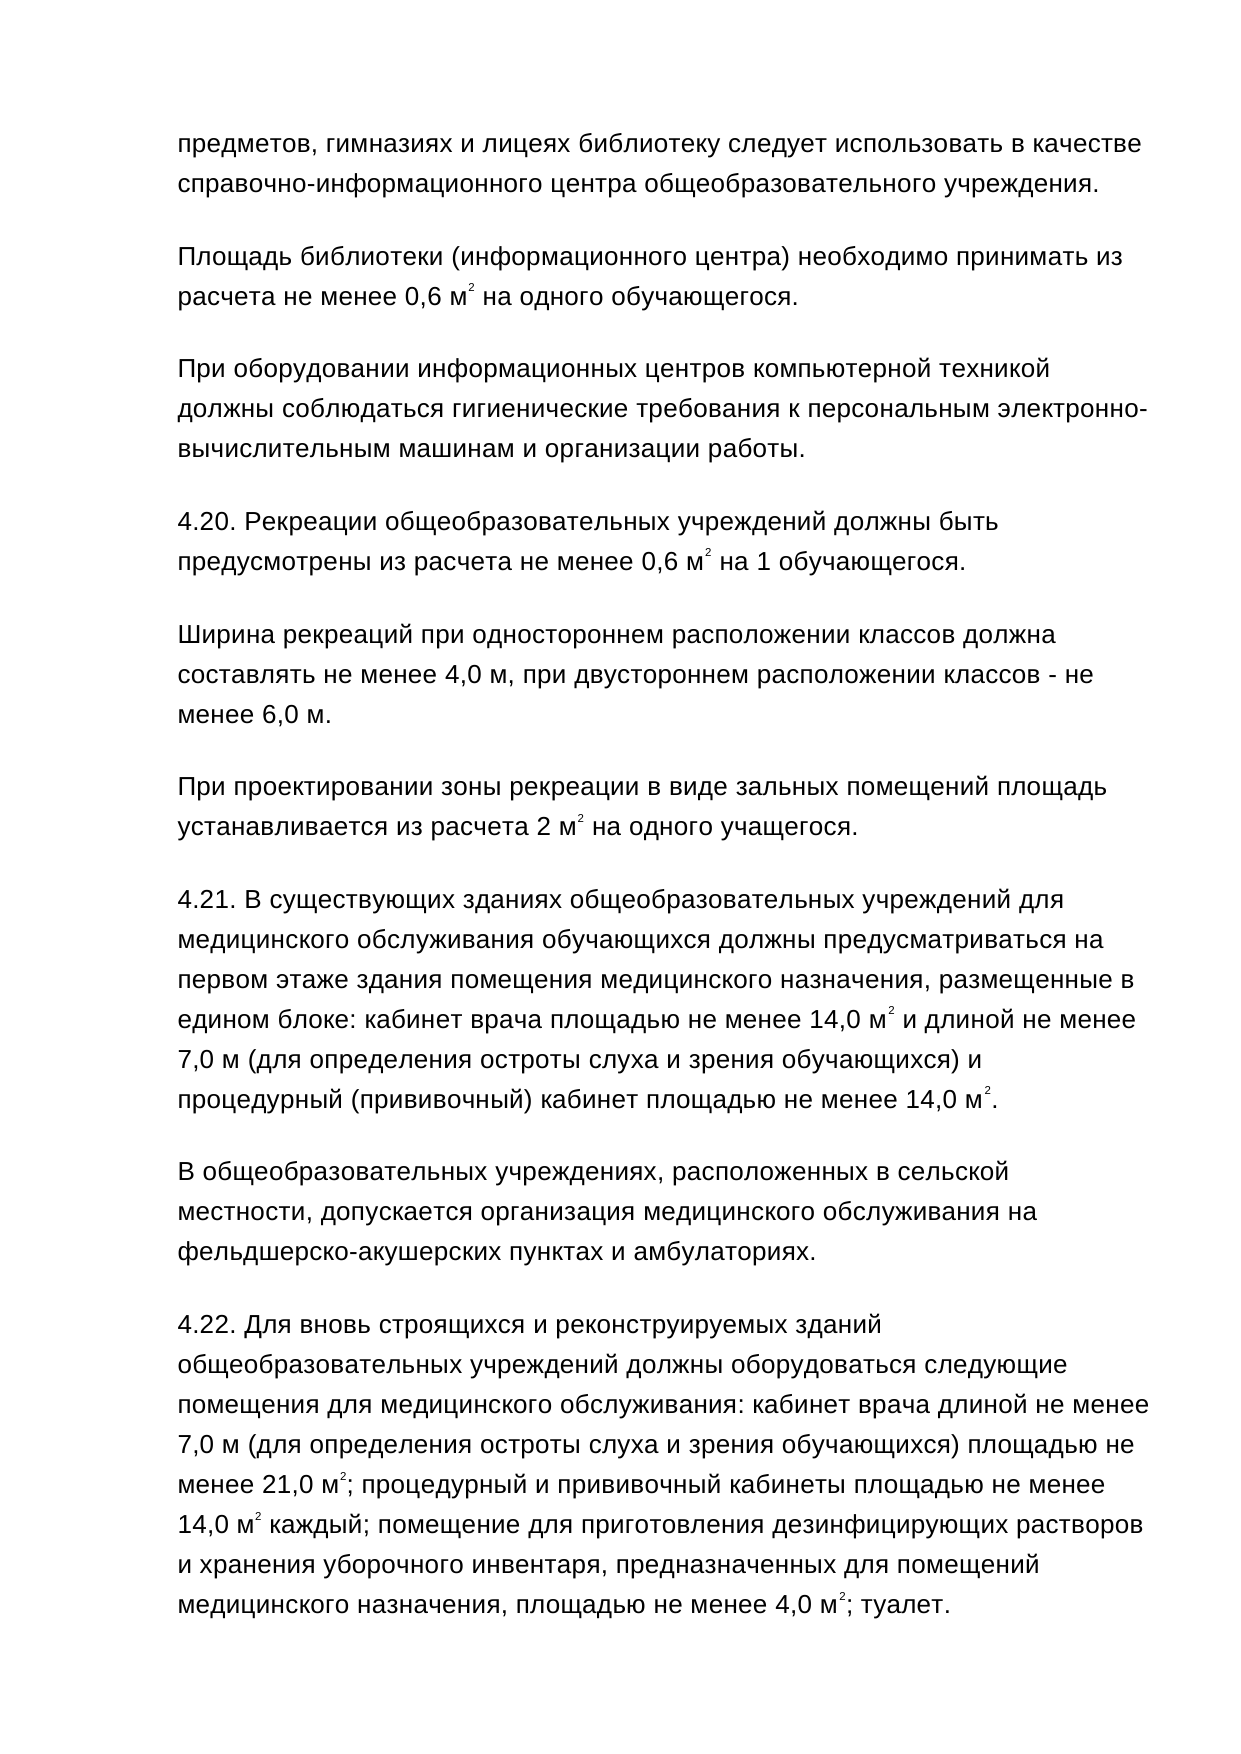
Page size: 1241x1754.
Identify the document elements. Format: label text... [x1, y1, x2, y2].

text При проектировании зоны рекреации в виде зальных помещений площадь устанавливается из расчета 2 м2 на одного учащегося. [177, 761, 1152, 841]
text 4.20. Рекреации общеобразовательных учреждений должны быть предусмотрены из расчета не менее 0,6 м2 на 1 обучающегося. [177, 496, 1152, 576]
text Ширина рекреаций при одностороннем расположении классов должна составлять не менее 4,0 м, при двустороннем расположении классов - не менее 6,0 м. [177, 608, 1152, 728]
text В общеобразовательных учреждениях, расположенных в сельской местности, допускается организация медицинского обслуживания на фельдшерско-акушерских пунктах и амбулаториях. [177, 1146, 1152, 1266]
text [177, 118, 1152, 198]
text 4.22. Для вновь строящихся и реконструируемых зданий общеобразовательных учреждений должны оборудоваться следующие помещения для медицинского обслуживания: кабинет врача длиной не менее 7,0 м (для определения остроты слуха и зрения обучающихся) площадью не менее 21,0 м2; процедурный и прививочный кабинеты площадью не менее 14,0 м2 каждый; помещение для приготовления дезинфицирующих растворов и хранения уборочного инвентаря, предназначенных для помещений медицинского назначения, площадью не менее 4,0 м2; туалет. [177, 1299, 1152, 1619]
text При оборудовании информационных центров компьютерной техникой должны соблюдаться гигиенические требования к персональным электронно-вычислительным машинам и организации работы. [177, 343, 1152, 463]
text 4.21. В существующих зданиях общеобразовательных учреждений для медицинского обслуживания обучающихся должны предусматриваться на первом этаже здания помещения медицинского назначения, размещенные в едином блоке: кабинет врача площадью не менее 14,0 м2 и длиной не менее 7,0 м (для определения остроты слуха и зрения обучающихся) и процедурный (прививочный) кабинет площадью не менее 14,0 м2. [177, 874, 1152, 1114]
text Площадь библиотеки (информационного центра) необходимо принимать из расчета не менее 0,6 м2 на одного обучающегося. [177, 231, 1152, 311]
